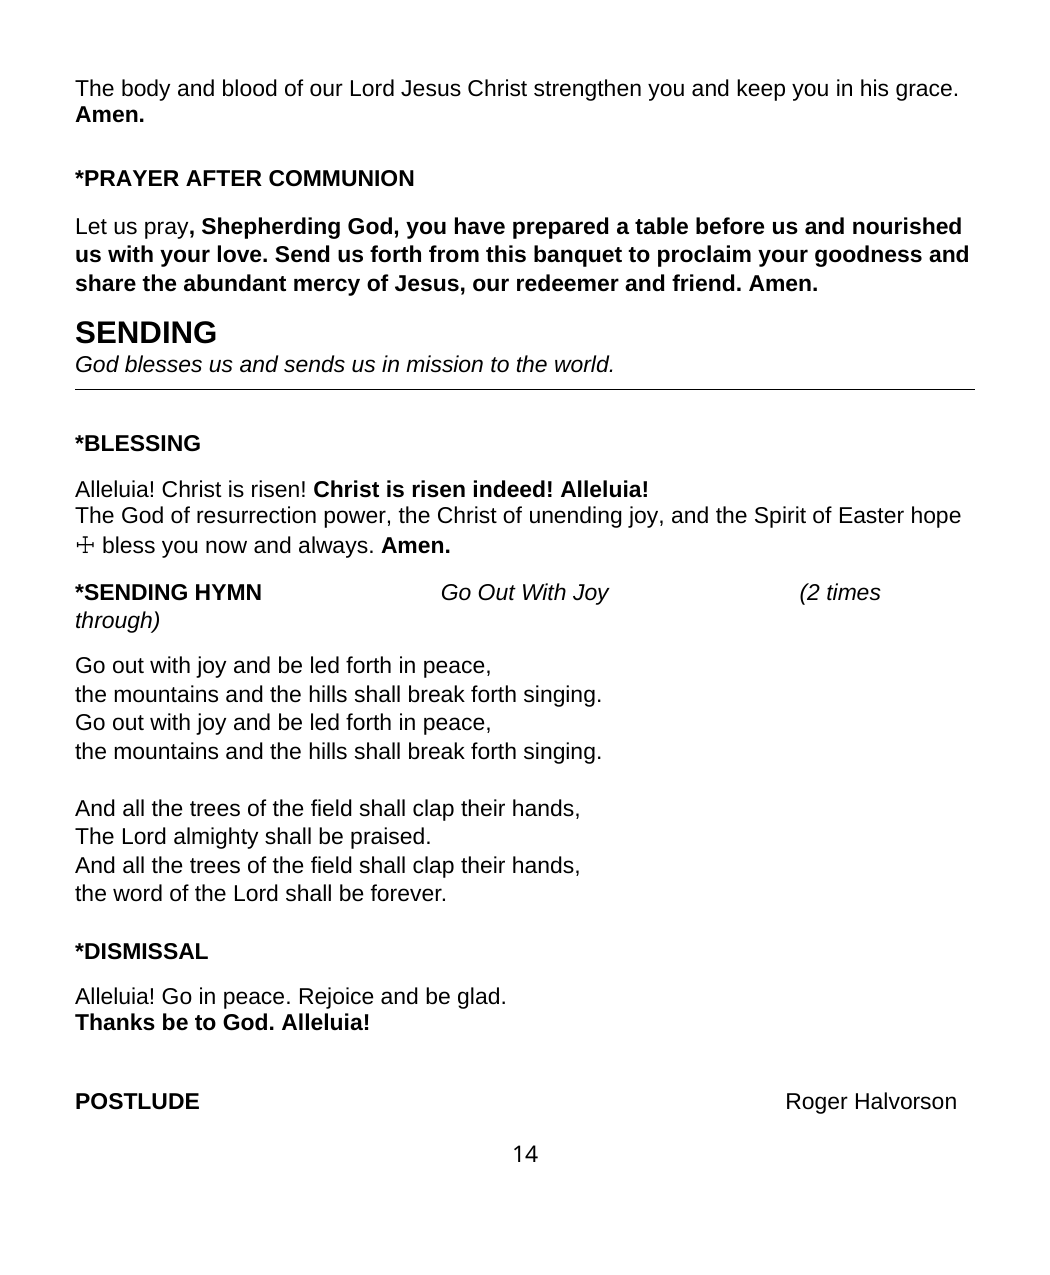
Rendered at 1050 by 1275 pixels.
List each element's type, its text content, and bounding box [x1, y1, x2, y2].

text *SENDING HYMN Go Out With Joy (2 times through) [75, 579, 975, 634]
text Go out with joy and be led forth in peace, [75, 652, 975, 679]
text The body and blood of our Lord Jesus Christ strengthen you and keep you in his grace. Amen. [75, 75, 975, 128]
text The God of resurrection power, the Christ of unending joy, and the Spirit of Easter hope [75, 502, 975, 528]
text ☩ bless you now and always. Amen. [75, 528, 975, 560]
text Alleluia! Christ is risen! Christ is risen indeed! Alleluia! [75, 476, 975, 502]
text the mountains and the hills shall break forth singing. [75, 738, 975, 764]
text Alleluia! Go in peace. Rejoice and be glad. [75, 983, 975, 1009]
text *PRAYER AFTER COMMUNION [75, 165, 975, 191]
text Thanks be to God. Alleluia! [75, 1009, 975, 1035]
text the mountains and the hills shall break forth singing. [75, 681, 975, 707]
text God blesses us and sends us in mission to the world. [75, 351, 975, 377]
text POSTLUDE Roger Halvorson [75, 1088, 975, 1114]
text the word of the Lord shall be forever. [75, 880, 975, 906]
text Let us pray, Shepherding God, you have prepared a table before us and nourished us with your love. Send us forth from this banquet to proclaim your goodness and share the abundant mercy of Jesus, our redeemer and friend. Amen. [75, 213, 975, 296]
text *BLESSING [75, 430, 975, 457]
text And all the trees of the field shall clap their hands, [75, 795, 975, 821]
text SENDING [75, 314, 975, 351]
text Go out with joy and be led forth in peace, [75, 709, 975, 736]
text And all the trees of the field shall clap their hands, [75, 852, 975, 878]
text *Dismissal [75, 938, 975, 964]
text The Lord almighty shall be praised. [75, 823, 975, 849]
